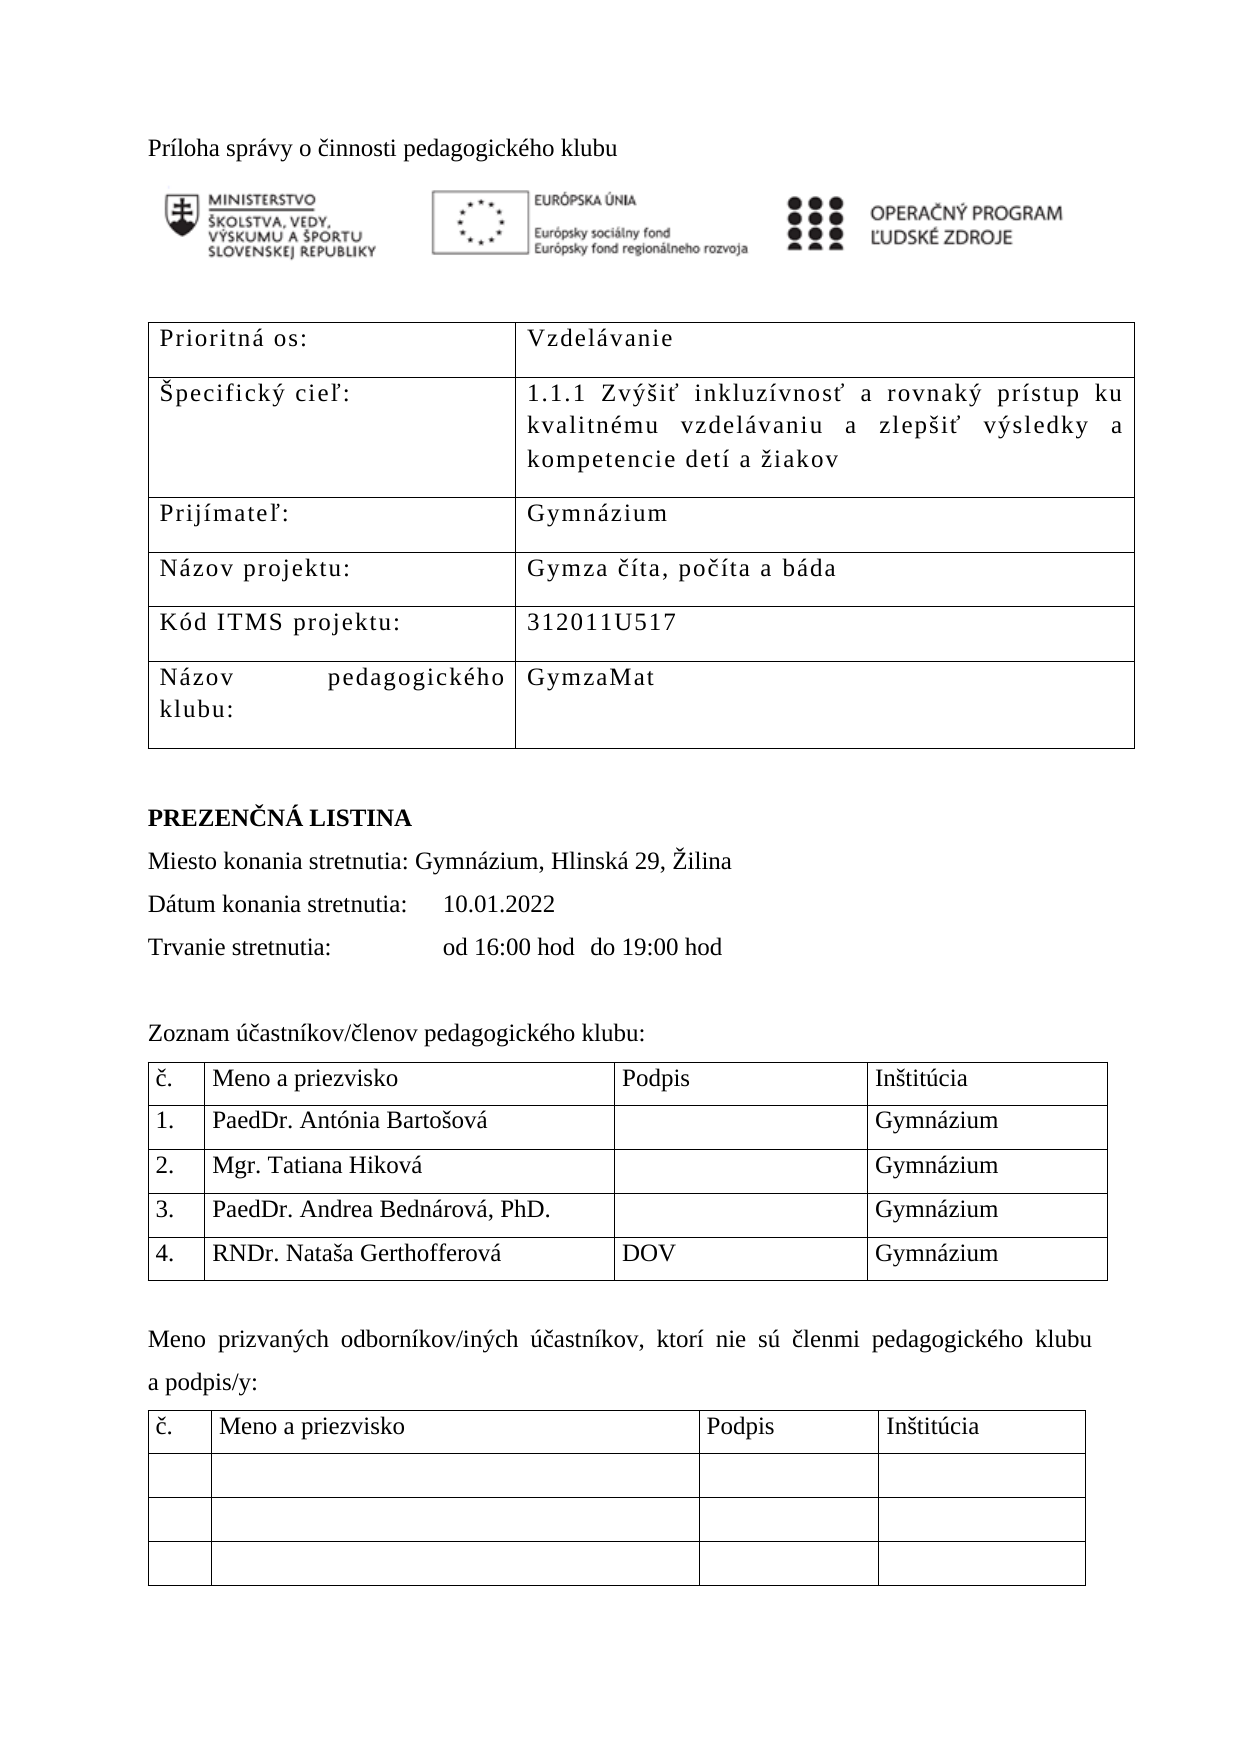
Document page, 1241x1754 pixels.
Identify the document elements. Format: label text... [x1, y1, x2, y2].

table_cell [212, 1454, 699, 1497]
table_cell 2. [149, 1150, 204, 1193]
text Dátum konania stretnutia: 10.01.2022 [148, 889, 1093, 918]
table_cell Názov pedagogického klubu: [149, 662, 515, 748]
table_header Podpis [700, 1411, 878, 1453]
text Trvanie stretnutia: od 16:00 hod do 19:00 hod [148, 932, 1093, 961]
table_header Meno a priezvisko [212, 1411, 699, 1453]
table_cell [212, 1542, 699, 1585]
table_cell [879, 1454, 1085, 1497]
subtitle PREZENČNÁ LISTINA [148, 803, 1093, 832]
table_cell Kód ITMS projektu: [149, 607, 515, 661]
table_header Vzdelávanie [516, 323, 1134, 377]
table_cell GymzaMat [516, 662, 1134, 748]
table_cell PaedDr. Antónia Bartošová [205, 1106, 614, 1149]
text Meno prizvaných odborníkov/iných účastníkov, ktorí nie sú členmi pedagogického klubu a podpis/y: [148, 1324, 1093, 1396]
table_cell [615, 1106, 867, 1149]
table_cell Špecifický cieľ: [149, 378, 515, 497]
table_cell Mgr. Tatiana Hiková [205, 1150, 614, 1193]
table_cell Gymnázium [868, 1238, 1107, 1280]
table_cell PaedDr. Andrea Bednárová, PhD. [205, 1194, 614, 1237]
table_cell [615, 1150, 867, 1193]
table_header Inštitúcia [879, 1411, 1085, 1453]
table_header č. [149, 1411, 211, 1453]
table_cell [149, 1542, 211, 1585]
table_cell 1.1.1 Zvýšiť inkluzívnosť a rovnaký prístup ku kvalitnému vzdelávaniu a zlepšiť výsledky a kompetencie detí a žiakov [516, 378, 1134, 497]
table_cell Gymnázium [868, 1194, 1107, 1237]
table_header Inštitúcia [868, 1063, 1107, 1104]
table_cell [212, 1498, 699, 1541]
table_cell Gymnázium [516, 498, 1134, 552]
table_cell 1. [149, 1106, 204, 1149]
table_cell 312011U517 [516, 607, 1134, 661]
table_cell [879, 1498, 1085, 1541]
table_header Podpis [615, 1063, 867, 1104]
table_cell RNDr. Nataša Gerthofferová [205, 1238, 614, 1280]
table_cell Názov projektu: [149, 553, 515, 606]
table_cell 3. [149, 1194, 204, 1237]
table_cell [149, 1498, 211, 1541]
table_cell DOV [615, 1238, 867, 1280]
table_cell [149, 1454, 211, 1497]
table_cell Gymza číta, počíta a báda [516, 553, 1134, 606]
picture [147, 165, 1092, 297]
table_header Prioritná os: [149, 323, 515, 377]
table_cell [700, 1454, 878, 1497]
table_cell [879, 1542, 1085, 1585]
table_cell Prijímateľ: [149, 498, 515, 552]
table_cell [700, 1498, 878, 1541]
table_cell [615, 1194, 867, 1237]
table_cell Gymnázium [868, 1106, 1107, 1149]
table_cell [700, 1542, 878, 1585]
text Miesto konania stretnutia: Gymnázium, Hlinská 29, Žilina [148, 846, 1093, 875]
table_cell 4. [149, 1238, 204, 1280]
text Zoznam účastníkov/členov pedagogického klubu: [148, 1018, 1093, 1047]
table_header Meno a priezvisko [205, 1063, 614, 1104]
table_cell Gymnázium [868, 1150, 1107, 1193]
table_header č. [149, 1063, 204, 1104]
